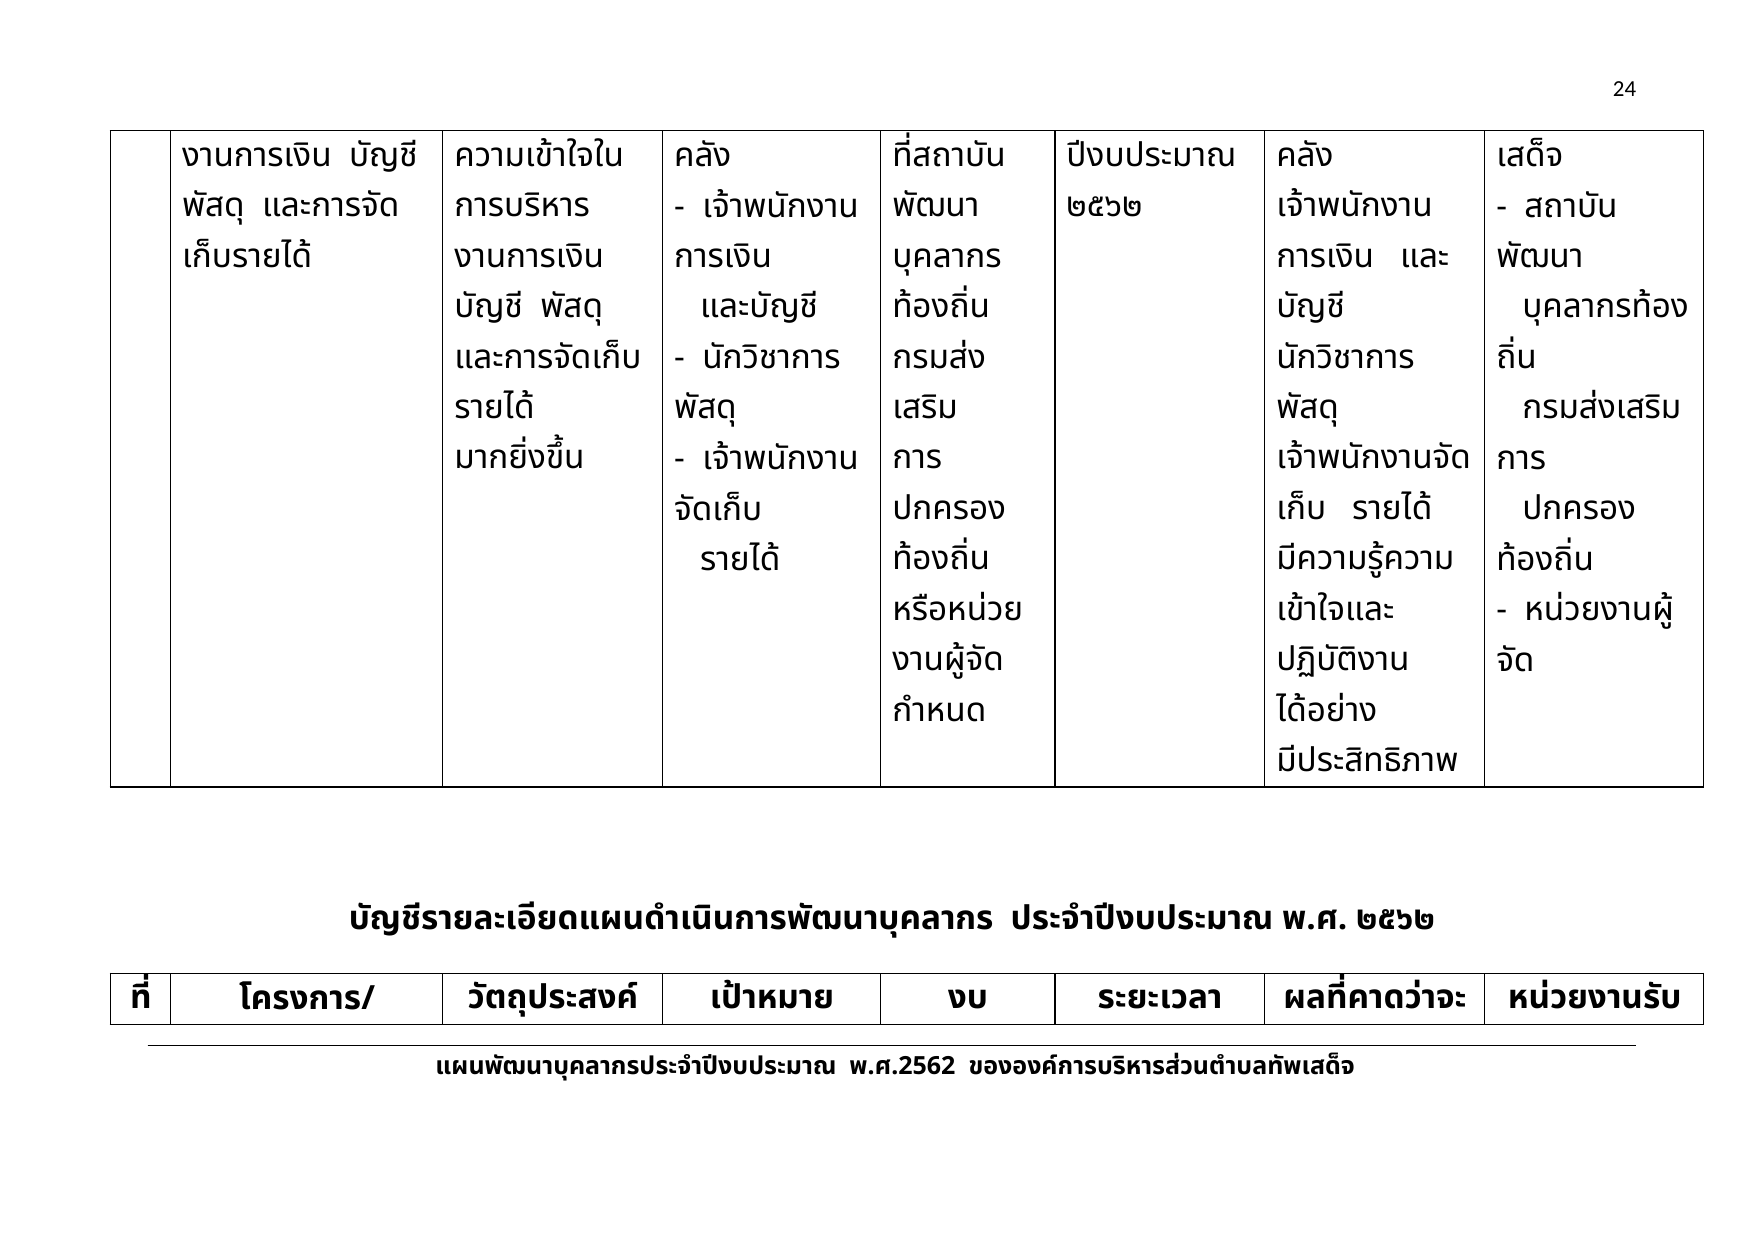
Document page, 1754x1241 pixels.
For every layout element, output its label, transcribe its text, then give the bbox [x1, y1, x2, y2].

table_header โครงการ/หลักสูตร [171, 974, 442, 1024]
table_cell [443, 131, 662, 786]
table_header วัตถุประสงค์ [443, 974, 662, 1024]
table_header ที่ [111, 974, 170, 1024]
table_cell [1485, 131, 1703, 786]
table_header ระยะเวลาดำเนินการ [1056, 974, 1264, 1024]
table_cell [171, 131, 442, 786]
table_header งบประมาณ [881, 974, 1054, 1024]
table_header หน่วยงานรับผิดชอบ [1485, 974, 1703, 1024]
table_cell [663, 131, 880, 786]
table_cell ๒ [111, 131, 170, 786]
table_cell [1265, 131, 1484, 786]
text บัญชีรายละเอียดแผนดำเนินการพัฒนาบุคลากร ประจำปีงบประมาณ พ.ศ. ๒๕๖๒ [148, 893, 1636, 944]
table_header เป้าหมาย [663, 974, 880, 1024]
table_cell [1056, 131, 1264, 786]
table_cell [881, 131, 1054, 786]
table_header ผลที่คาดว่าจะได้รับ [1265, 974, 1484, 1024]
